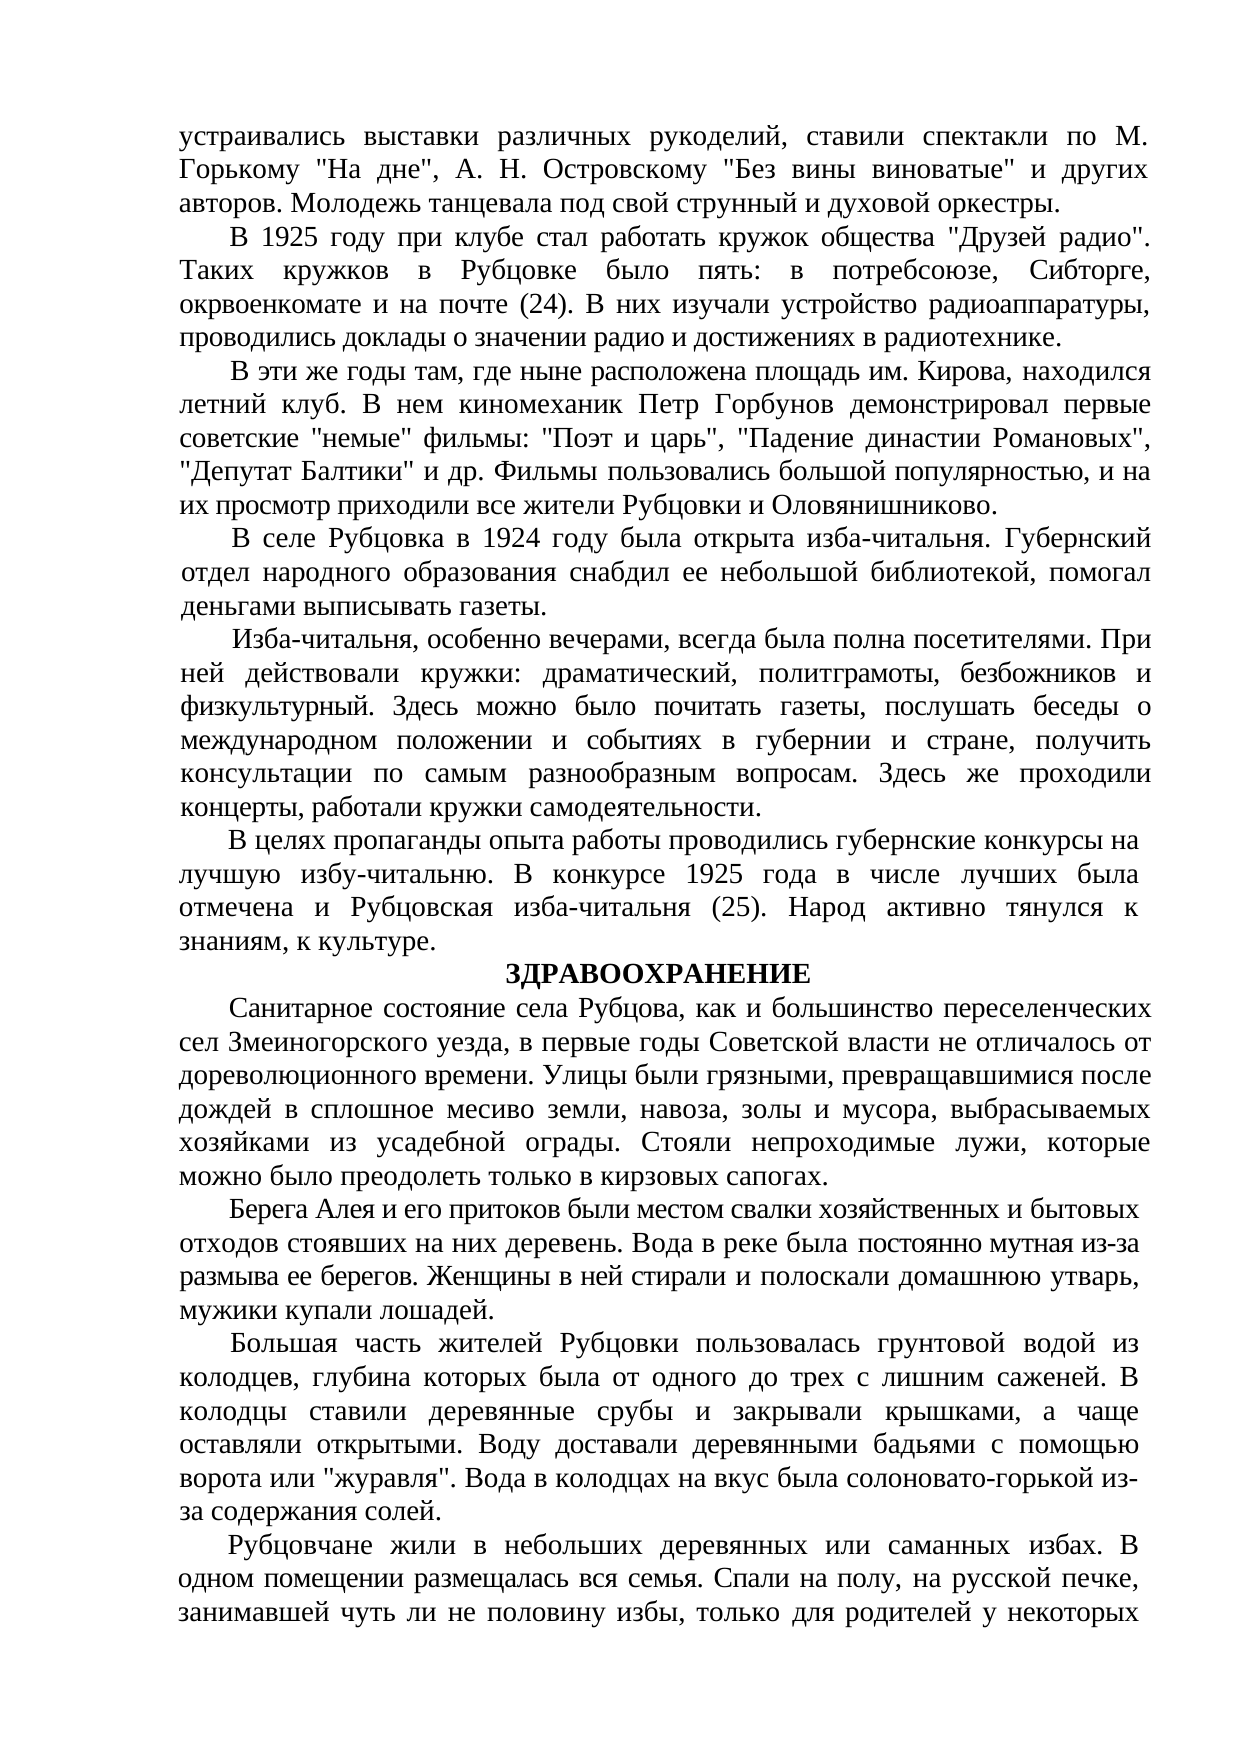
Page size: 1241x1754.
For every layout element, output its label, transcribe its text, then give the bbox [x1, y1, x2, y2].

text В 1925 году при клубе стал работать кружок общества "Друзей радио". Таких кружков в Рубцовке было пять: в потребсоюзе, Сибторге, окрвоенкомате и на почте (24). В них изучали устройство радиоаппаратуры, проводились доклады о значении радио и достижениях в радиотехнике. [179, 219, 1151, 353]
text Санитарное состояние села Рубцова, как и большинство переселенческих сел Змеиногорского уезда, в первые годы Советской власти не отличалось от дореволюционного времени. Улицы были грязными, превращавшимися после дождей в сплошное месиво земли, навоза, золы и мусора, выбрасываемых хозяйками из усадебной ограды. Стояли непроходимые лужи, которые можно было преодолеть только в кирзовых сапогах. [179, 990, 1152, 1191]
text В целях пропаганды опыта работы проводились губернские конкурсы на лучшую избу-читальню. В конкурсе 1925 года в числе лучших была отмечена и Рубцовская изба-читальня (25). Народ активно тянулся к знаниям, к культуре. [179, 822, 1139, 957]
text Большая часть жителей Рубцовки пользовалась грунтовой водой из колодцев, глубина которых была от одного до трех с лишним саженей. В колодцы ставили деревянные срубы и закрывали крышками, а чаще оставляли открытыми. Воду доставали деревянными бадьями с помощью ворота или "журавля". Вода в колодцах на вкус была солоновато-горькой из-за содержания солей. [179, 1326, 1139, 1527]
text Берега Алея и его притоков были местом свалки хозяйственных и бытовых отходов стоявших на них деревень. Вода в реке была постоянно мутная из-за размыва ее берегов. Женщины в ней стирали и полоскали домашнюю утварь, мужики купали лошадей. [179, 1191, 1140, 1326]
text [179, 118, 1149, 219]
text В эти же годы там, где ныне расположена площадь им. Кирова, находился летний клуб. В нем киномеханик Петр Горбунов демонстрировал первые советские "немые" фильмы: "Поэт и царь", "Падение династии Романовых", "Депутат Балтики" и др. Фильмы пользовались большой популярностью, и на их просмотр приходили все жители Рубцовки и Оловянишниково. [179, 353, 1151, 521]
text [178, 1527, 1139, 1627]
text Изба-читальня, особенно вечерами, всегда была полна посетителями. При ней действовали кружки: драматический, политграмоты, безбожников и физкультурный. Здесь можно было почитать газеты, послушать беседы о международном положении и событиях в губернии и стране, получить консультации по самым разнообразным вопросам. Здесь же проходили концерты, работали кружки самодеятельности. [180, 621, 1152, 822]
text В селе Рубцовка в 1924 году была открыта изба-читальня. Губернский отдел народного образования снабдил ее небольшой библиотекой, помогал деньгами выписывать газеты. [181, 521, 1151, 621]
text ЗДРАВООХРАНЕНИЕ [177, 957, 1139, 990]
